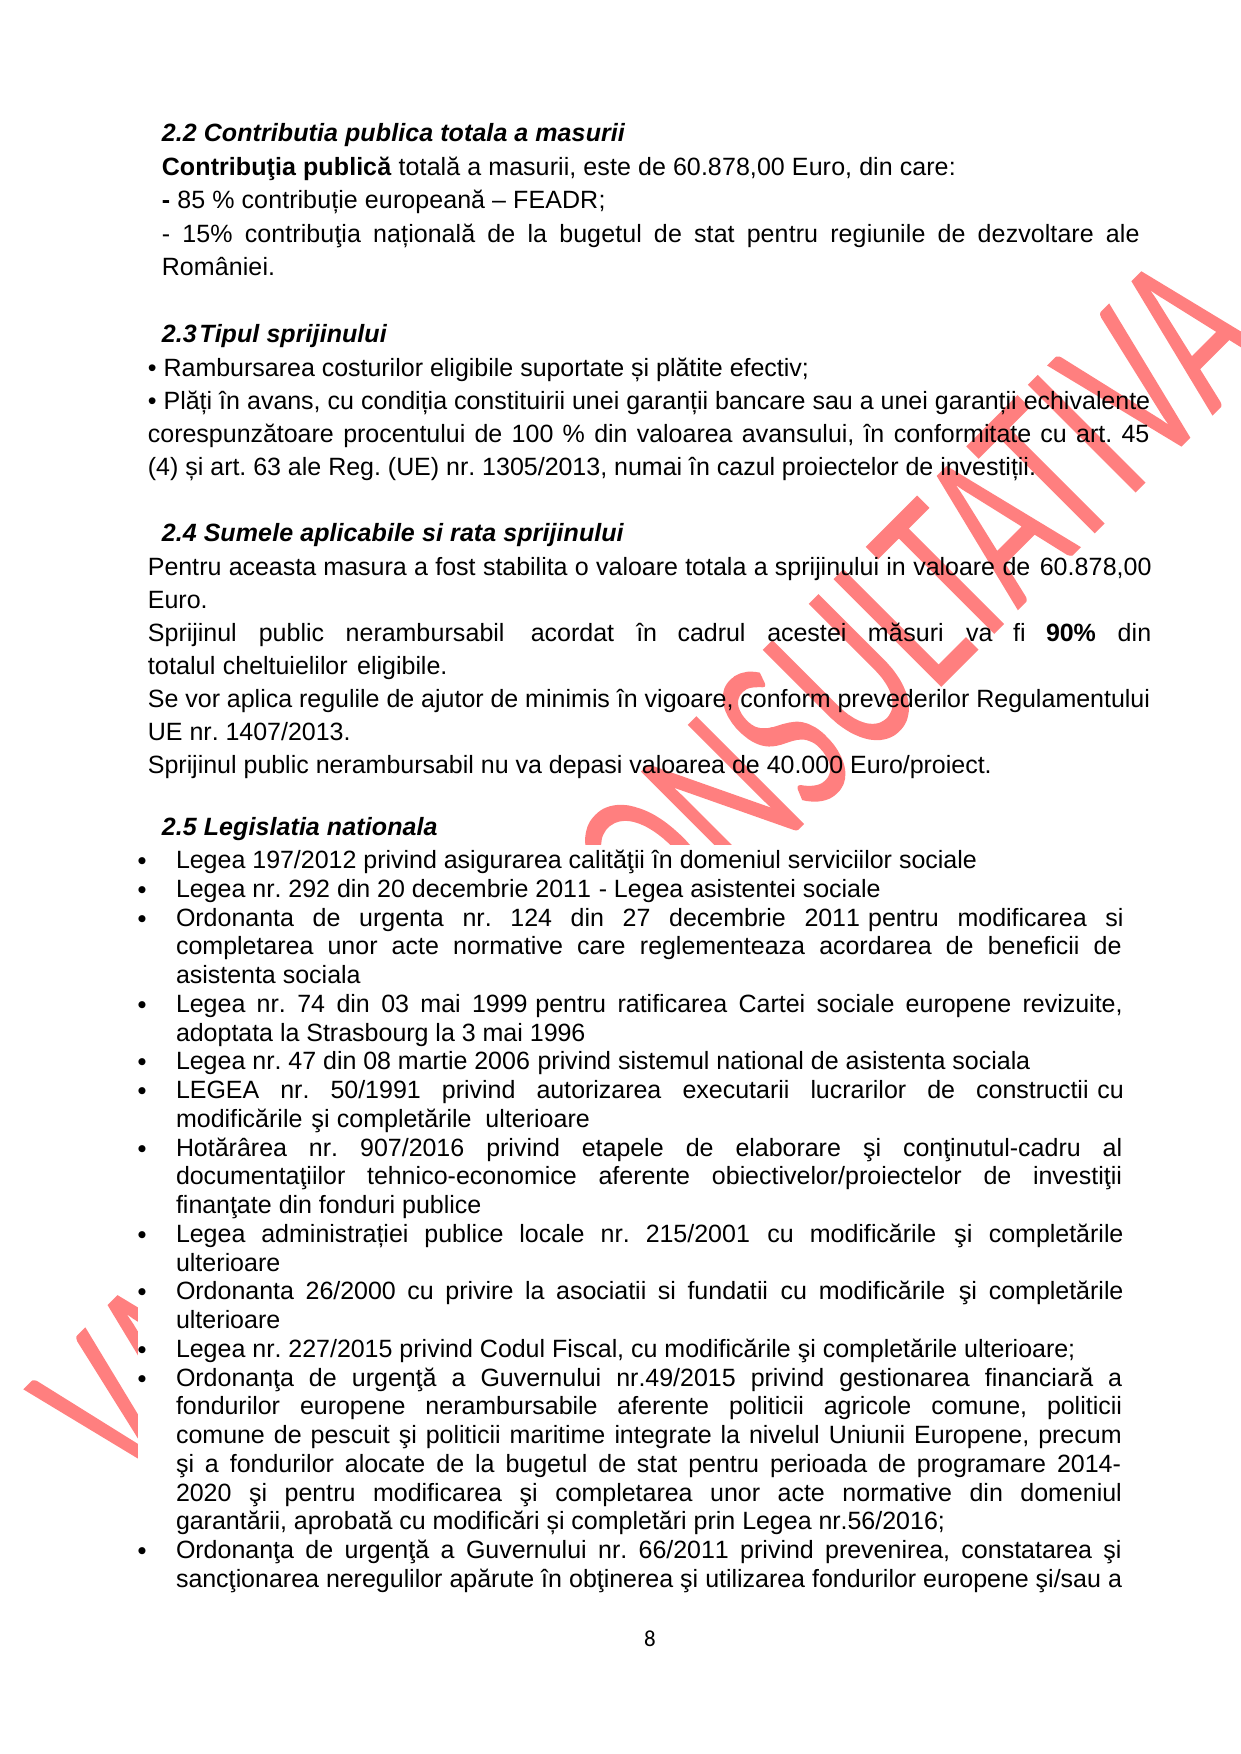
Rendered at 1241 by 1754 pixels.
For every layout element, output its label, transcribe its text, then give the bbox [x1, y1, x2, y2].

text • Plăți în avans, cu condiția constituirii unei garanții bancare sau a unei garanții echivalente corespunzătoare procentului de 100 % din valoarea avansului, în conformitate cu art. 45 (4) și art. 63 ale Reg. (UE) nr. 1305/2013, numai în cazul proiectelor de investiții. [148, 386, 1152, 481]
list LEGEA nr. 50/1991 privind autorizarea executarii lucrarilor de constructii cu modificările şi completările ulterioare [138, 1075, 1123, 1132]
list Legea administrației publice locale nr. 215/2001 cu modificările şi completările ulterioare [138, 1219, 1123, 1276]
text 2.2 Contributia publica totala a masurii [162, 118, 1142, 147]
text Contribuţia publică totală a masurii, este de 60.878,00 Euro, din care: [162, 152, 1142, 180]
list Legea 197/2012 privind asigurarea calităţii în domeniul serviciilor sociale [138, 845, 1123, 874]
list Legea nr. 292 din 20 decembrie 2011 - Legea asistentei sociale [138, 874, 1123, 902]
list Hotărârea nr. 907/2016 privind etapele de elaborare şi conţinutul-cadru al documentaţiilor tehnico-economice aferente obiectivelor/proiectelor de investiţii finanţate din fonduri publice [138, 1132, 1123, 1219]
text - 15% contribuţia națională de la bugetul de stat pentru regiunile de dezvoltare ale României. [162, 219, 1142, 281]
text Se vor aplica regulile de ajutor de minimis în vigoare, conform prevederilor Regulamentului UE nr. 1407/2013. [148, 684, 1152, 745]
list Legea nr. 47 din 08 martie 2006 privind sistemul national de asistenta sociala [138, 1046, 1123, 1075]
text Pentru aceasta masura a fost stabilita o valoare totala a sprijinului in valoare de 60.878,00 Euro. [148, 552, 1152, 613]
text Sprijinul public nerambursabil nu va depasi valoarea de 40.000 Euro/proiect. [148, 750, 1152, 778]
text 2.5 Legislatia nationala [162, 811, 1142, 840]
text • Rambursarea costurilor eligibile suportate și plătite efectiv; [148, 353, 1152, 382]
list Legea nr. 227/2015 privind Codul Fiscal, cu modificările şi completările ulterioare; [138, 1334, 1123, 1362]
text Sprijinul public nerambursabil acordat în cadrul acestei măsuri va fi 90% din totalul cheltuielilor eligibile. [148, 618, 1152, 679]
list Ordonanta de urgenta nr. 124 din 27 decembrie 2011 pentru modificarea si completarea unor acte normative care reglementeaza acordarea de beneficii de asistenta sociala [138, 902, 1123, 989]
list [138, 1535, 1123, 1592]
list Ordonanta 26/2000 cu privire la asociatii si fundatii cu modificările şi completările ulterioare [138, 1276, 1123, 1334]
list Tipul sprijinului [162, 319, 1142, 348]
text - 85 % contribuție europeană – FEADR; [162, 185, 1142, 214]
text 2.4 Sumele aplicabile si rata sprijinului [162, 518, 1142, 547]
list Ordonanţa de urgenţă a Guvernului nr.49/2015 privind gestionarea financiară a fondurilor europene nerambursabile aferente politicii agricole comune, politicii comune de pescuit şi politicii maritime integrate la nivelul Uniunii Europene, precum şi a fondurilor alocate de la bugetul de stat pentru perioada de programare 2014-2020 şi pentru modificarea şi completarea unor acte normative din domeniul garantării, aprobată cu modificări și completări prin Legea nr.56/2016; [138, 1362, 1123, 1535]
list Legea nr. 74 din 03 mai 1999 pentru ratificarea Cartei sociale europene revizuite, adoptata la Strasbourg la 3 mai 1996 [138, 989, 1123, 1046]
